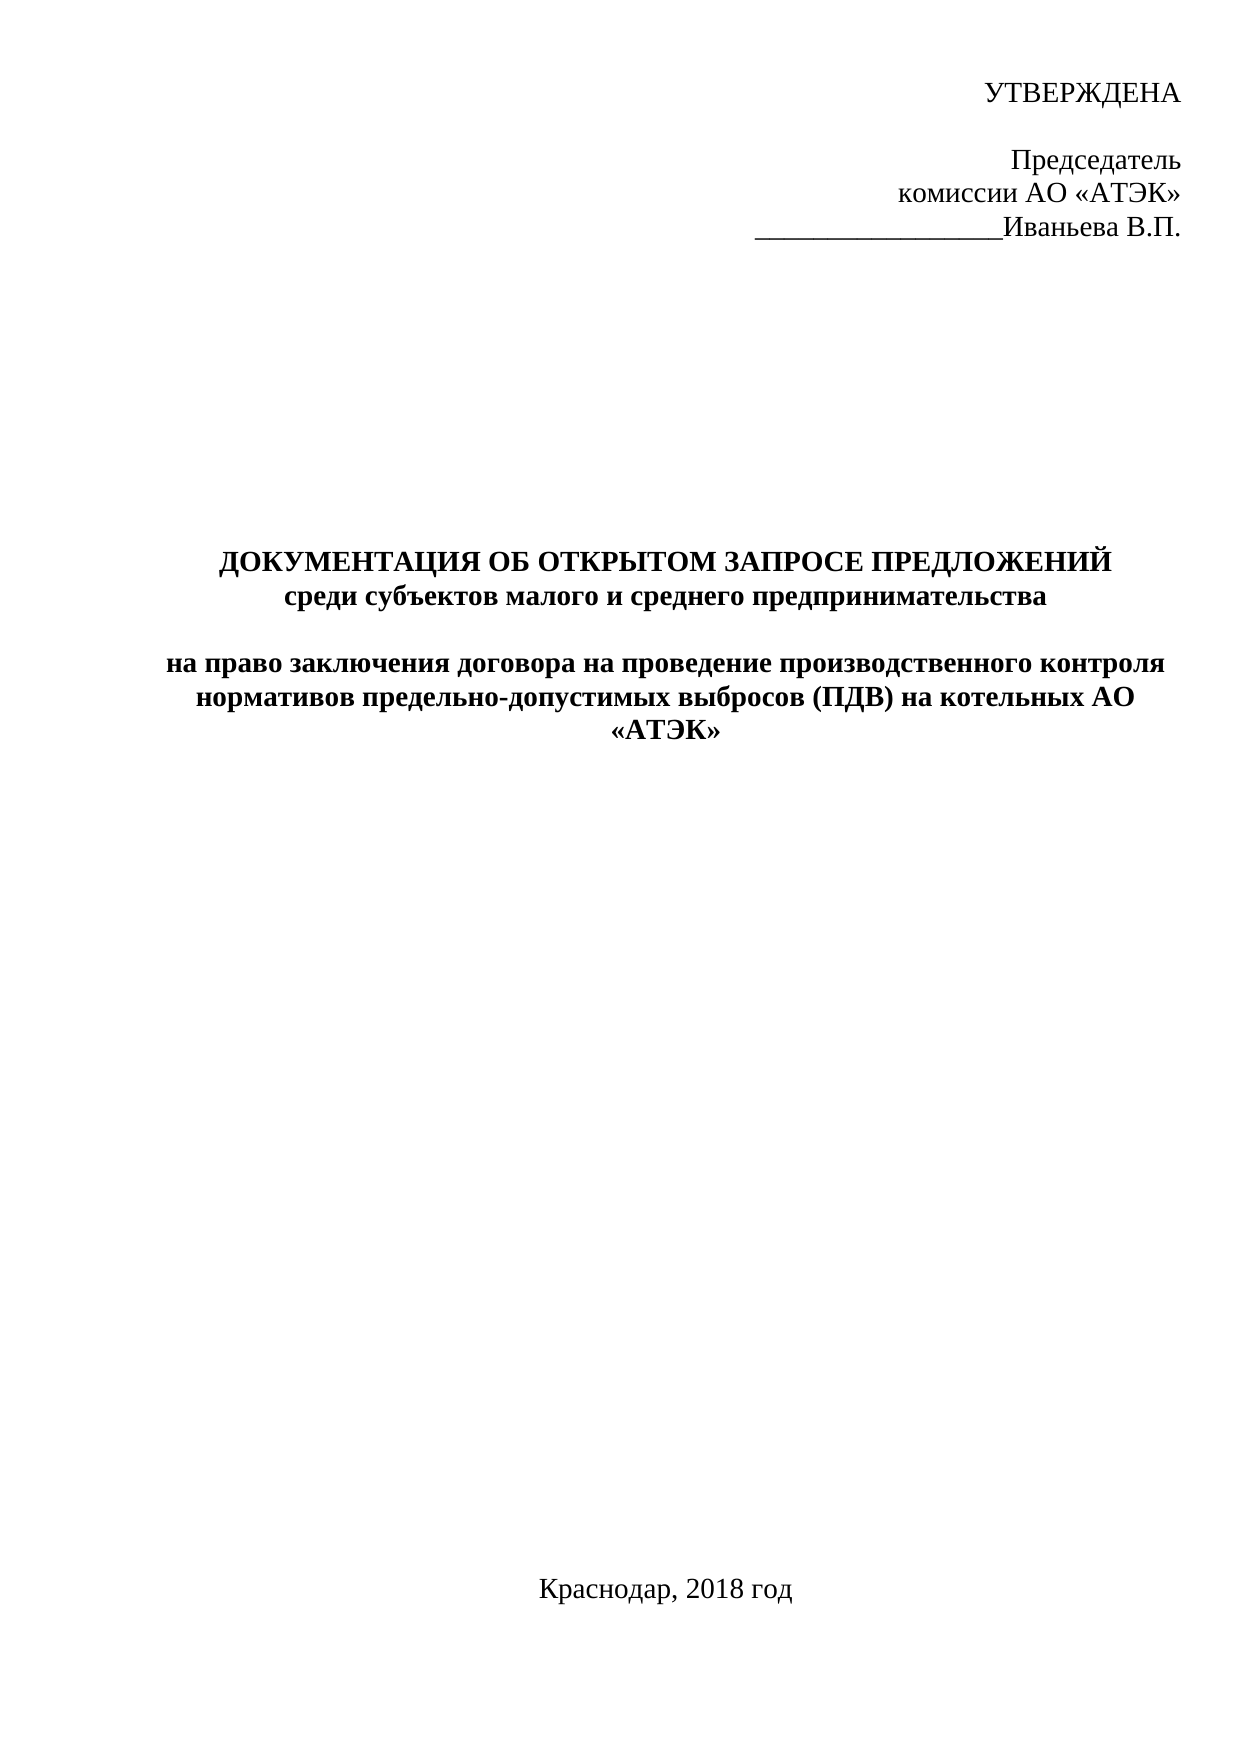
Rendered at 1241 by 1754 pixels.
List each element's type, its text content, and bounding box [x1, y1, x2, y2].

text среди субъектов малого и среднего предпринимательства [150, 578, 1181, 612]
text ДОКУМЕНТАЦИЯ ОБ ОТКРЫТОМ ЗАПРОСЕ ПРЕДЛОЖЕНИЙ [150, 544, 1181, 578]
text Председатель комиссии АО «АТЭК» [623, 142, 1181, 209]
text Краснодар, 2018 год [150, 1571, 1181, 1604]
text на право заключения договора на проведение производственного контроля нормативов предельно-допустимых выбросов (ПДВ) на котельных АО «АТЭК» [150, 645, 1181, 746]
text _________________Иваньева В.П. [666, 209, 1181, 243]
text УТВЕРЖДЕНА [666, 75, 1181, 108]
